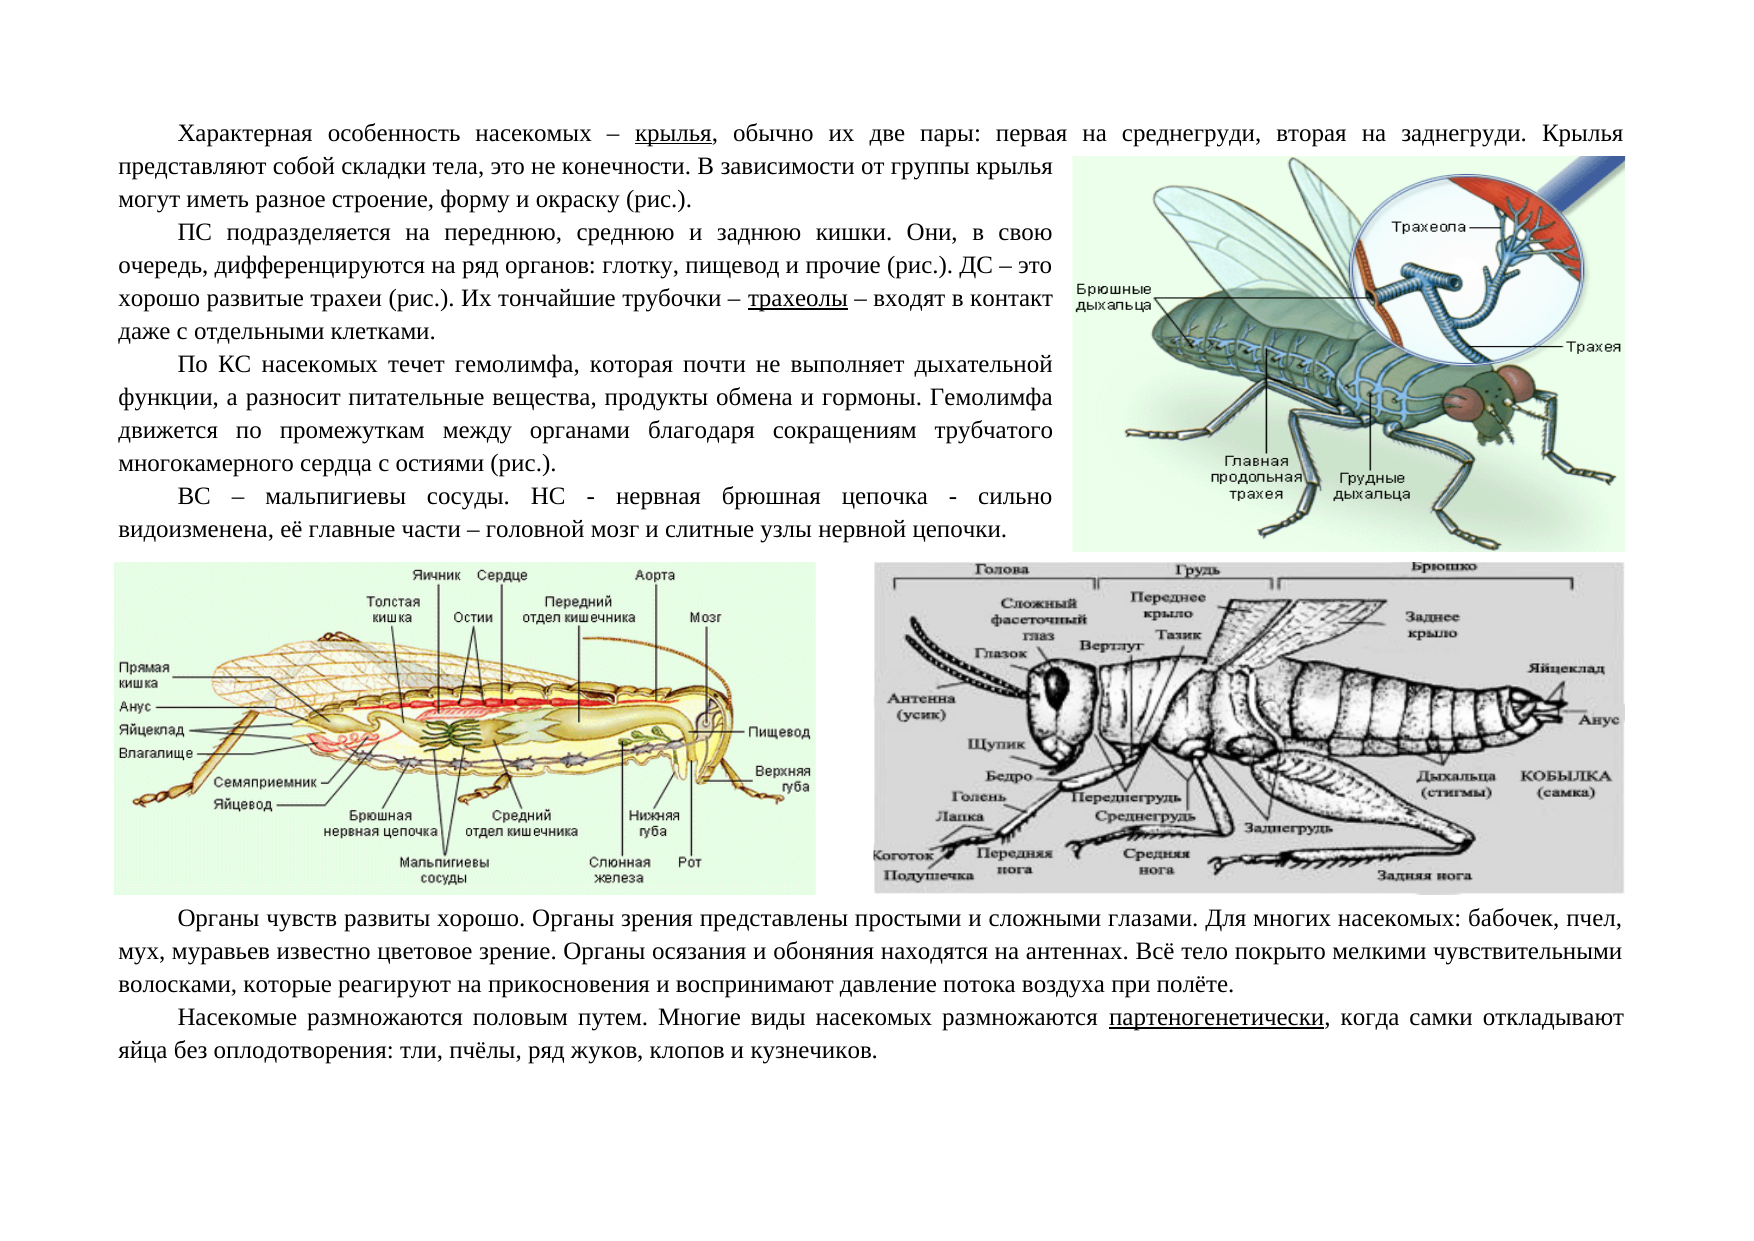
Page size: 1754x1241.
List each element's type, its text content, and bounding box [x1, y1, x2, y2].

picture [114, 562, 816, 895]
text Насекомые размножаются половым путем. Многие виды насекомых размножаются партеногенетически, когда самки откладывают яйца без оплодотворения: тли, пчёлы, ряд жуков, клопов и кузнечиков. [118, 1002, 1624, 1064]
text Характерная особенность насекомых – крылья, обычно их две пары: первая на среднегруди, вторая на заднегруди. Крылья представляют собой складки тела, это не конечности. В зависимости от группы крылья могут иметь разное строение, форму и окраску (рис.). [118, 118, 1624, 213]
text ВС – мальпигиевы сосуды. НС - нервная брюшная цепочка - сильно видоизменена, её главные части – головной мозг и слитные узлы нервной цепочки. [118, 481, 1072, 543]
text ПС подразделяется на переднюю, среднюю и заднюю кишки. Они, в свою очередь, дифференцируются на ряд органов: глотку, пищевод и прочие (рис.). ДС – это хорошо развитые трахеи (рис.). Их тончайшие трубочки – трахеолы – входят в контакт даже с отдельными клетками. [118, 217, 1072, 345]
picture [1072, 156, 1626, 552]
picture [873, 562, 1625, 895]
text По КС насекомых течет гемолимфа, которая почти не выполняет дыхательной функции, а разносит питательные вещества, продукты обмена и гормоны. Гемолимфа движется по промежуткам между органами благодаря сокращениям трубчатого многокамерного сердца с остиями (рис.). [118, 349, 1072, 477]
